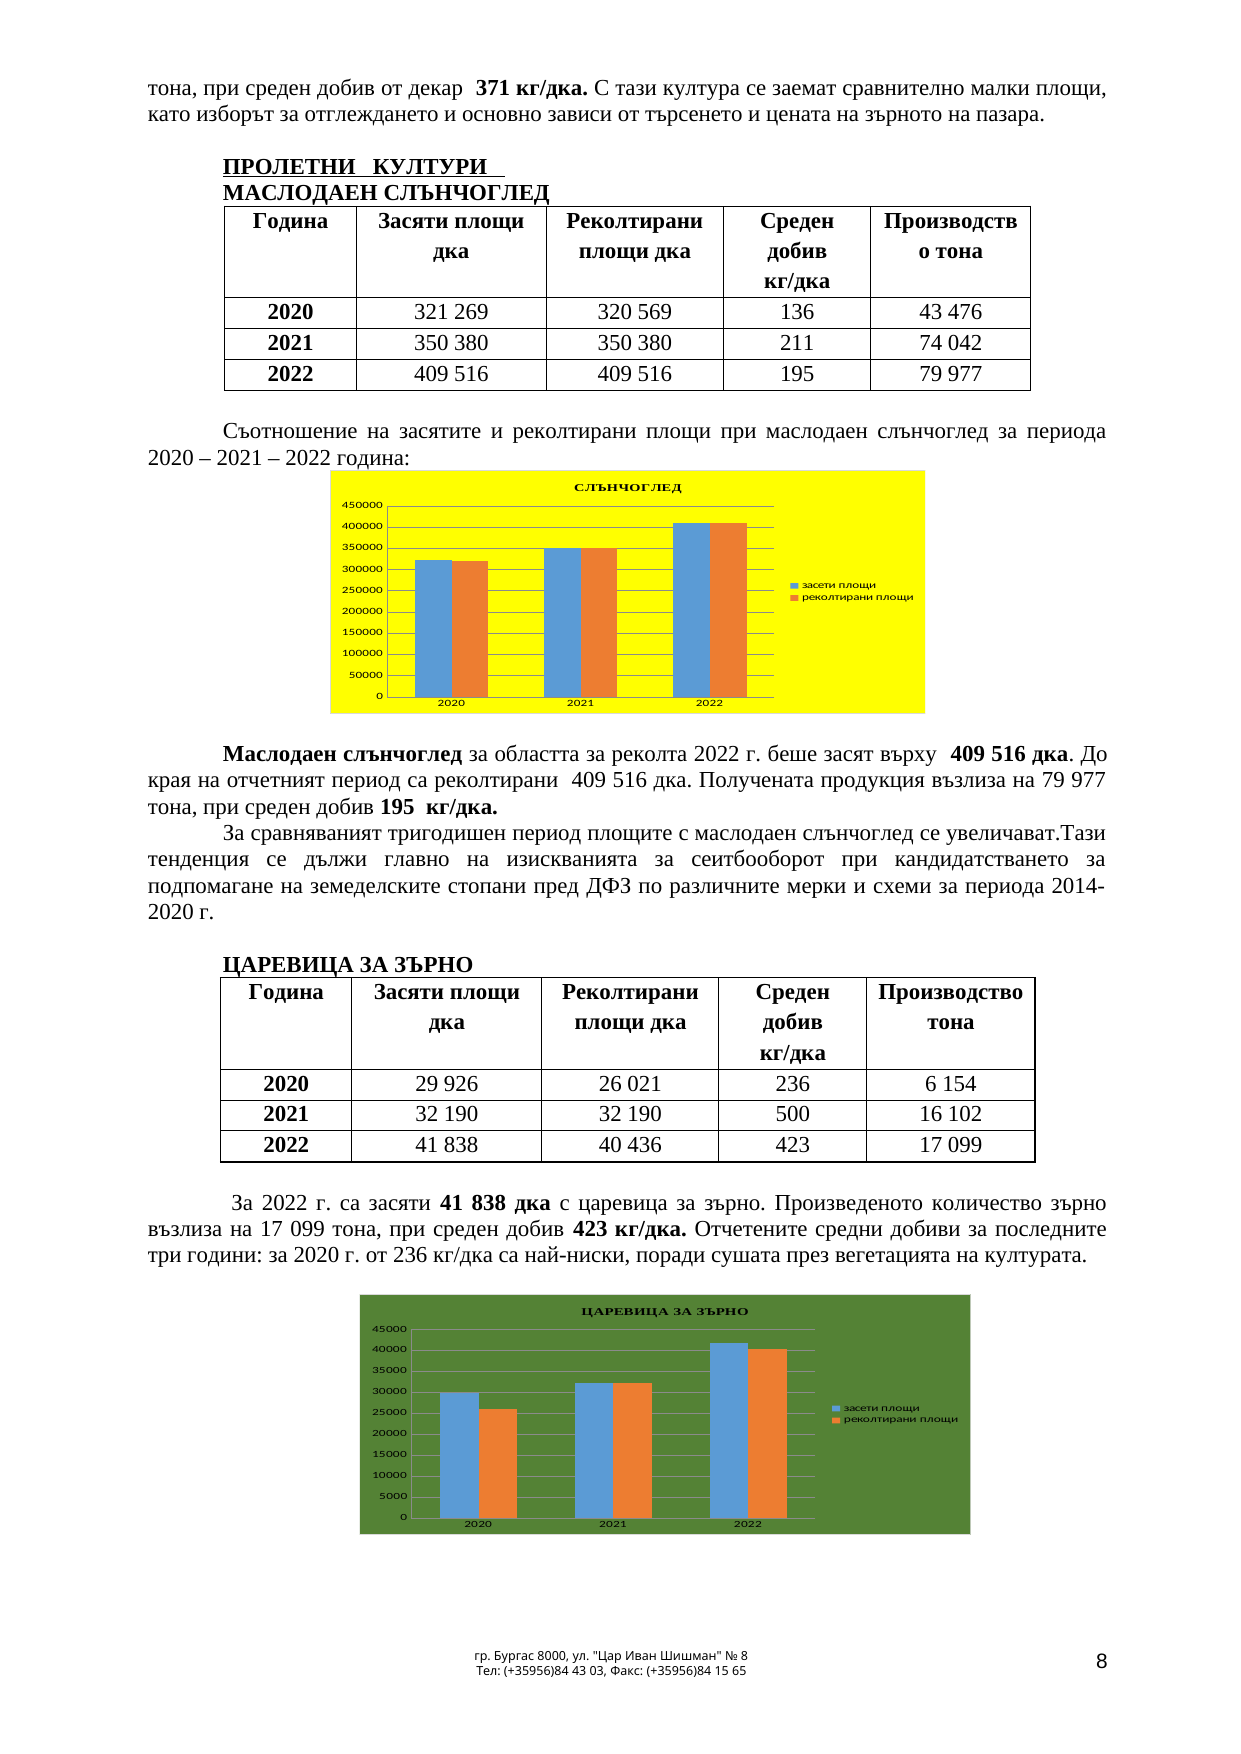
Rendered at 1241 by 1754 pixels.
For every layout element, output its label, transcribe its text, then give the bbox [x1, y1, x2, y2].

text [148, 74, 1107, 127]
table_cell 2022 [221, 1131, 351, 1161]
table_header Засяти площи дка [357, 207, 546, 297]
table_header Година [225, 207, 356, 297]
table_header Производство тона [867, 978, 1034, 1068]
table_header Реколтирани площи дка [542, 978, 718, 1068]
table_cell 409 516 [357, 360, 546, 390]
table_cell 79 977 [871, 360, 1030, 390]
text ЦАРЕВИЦА ЗА ЗЪРНО [148, 951, 1107, 977]
text МАСЛОДАЕН СЛЪНЧОГЛЕД [148, 179, 1107, 206]
table_header Производство тона [871, 207, 1030, 297]
table_cell 2021 [221, 1101, 351, 1130]
table_cell 350 380 [357, 329, 546, 359]
table_header Засяти площи дка [352, 978, 541, 1068]
table_cell 2022 [225, 360, 356, 390]
table_cell 6 154 [867, 1070, 1034, 1099]
table_cell 29 926 [352, 1070, 541, 1099]
table_header Година [221, 978, 351, 1068]
text За 2022 г. са засяти 41 838 дка с царевица за зърно. Произведеното количество зърно възлиза на 17 099 тона, при среден добив 423 кг/дка. Отчетените средни добиви за последните три години: за 2020 г. от 236 кг/дка са най-ниски, поради сушата през вегетацията на културата. [148, 1189, 1107, 1268]
text За сравняваният тригодишен период площите с маслодаен слънчоглед се увеличават.Тази тенденция се дължи главно на изискванията за сеитбооборот при кандидатстването за подпомагане на земеделските стопани пред ДФЗ по различните мерки и схеми за периода 2014-2020 г. [148, 819, 1107, 924]
table_cell 350 380 [547, 329, 723, 359]
table_cell 136 [724, 298, 870, 328]
table_cell 409 516 [547, 360, 723, 390]
table_cell 423 [719, 1131, 866, 1161]
table_cell 321 269 [357, 298, 546, 328]
table_cell 41 838 [352, 1131, 541, 1161]
table_cell 500 [719, 1101, 866, 1130]
table_cell 236 [719, 1070, 866, 1099]
text Съотношение на засятите и реколтирани площи при маслодаен слънчоглед за периода 2020 – 2021 – 2022 година: [148, 417, 1107, 470]
table_cell 320 569 [547, 298, 723, 328]
table_cell 2020 [221, 1070, 351, 1099]
table_cell 74 042 [871, 329, 1030, 359]
table_cell 17 099 [867, 1131, 1034, 1161]
text ПРОЛЕТНИ КУЛТУРИ [148, 153, 1107, 179]
table_cell 2021 [225, 329, 356, 359]
table_header Среден добив кг/дка [719, 978, 866, 1068]
table_cell 32 190 [542, 1101, 718, 1130]
table_cell 211 [724, 329, 870, 359]
table_header Реколтирани площи дка [547, 207, 723, 297]
table_cell 26 021 [542, 1070, 718, 1099]
table_cell 16 102 [867, 1101, 1034, 1130]
table_cell 32 190 [352, 1101, 541, 1130]
table_cell 43 476 [871, 298, 1030, 328]
table_header Среден добив кг/дка [724, 207, 870, 297]
table_cell 2020 [225, 298, 356, 328]
table_cell 195 [724, 360, 870, 390]
text Маслодаен слънчоглед за областта за реколта 2022 г. беше засят върху 409 516 дка. До края на отчетният период са реколтирани 409 516 дка. Получената продукция възлиза на 79 977 тона, при среден добив 195 кг/дка. [148, 740, 1107, 819]
table_cell 40 436 [542, 1131, 718, 1161]
